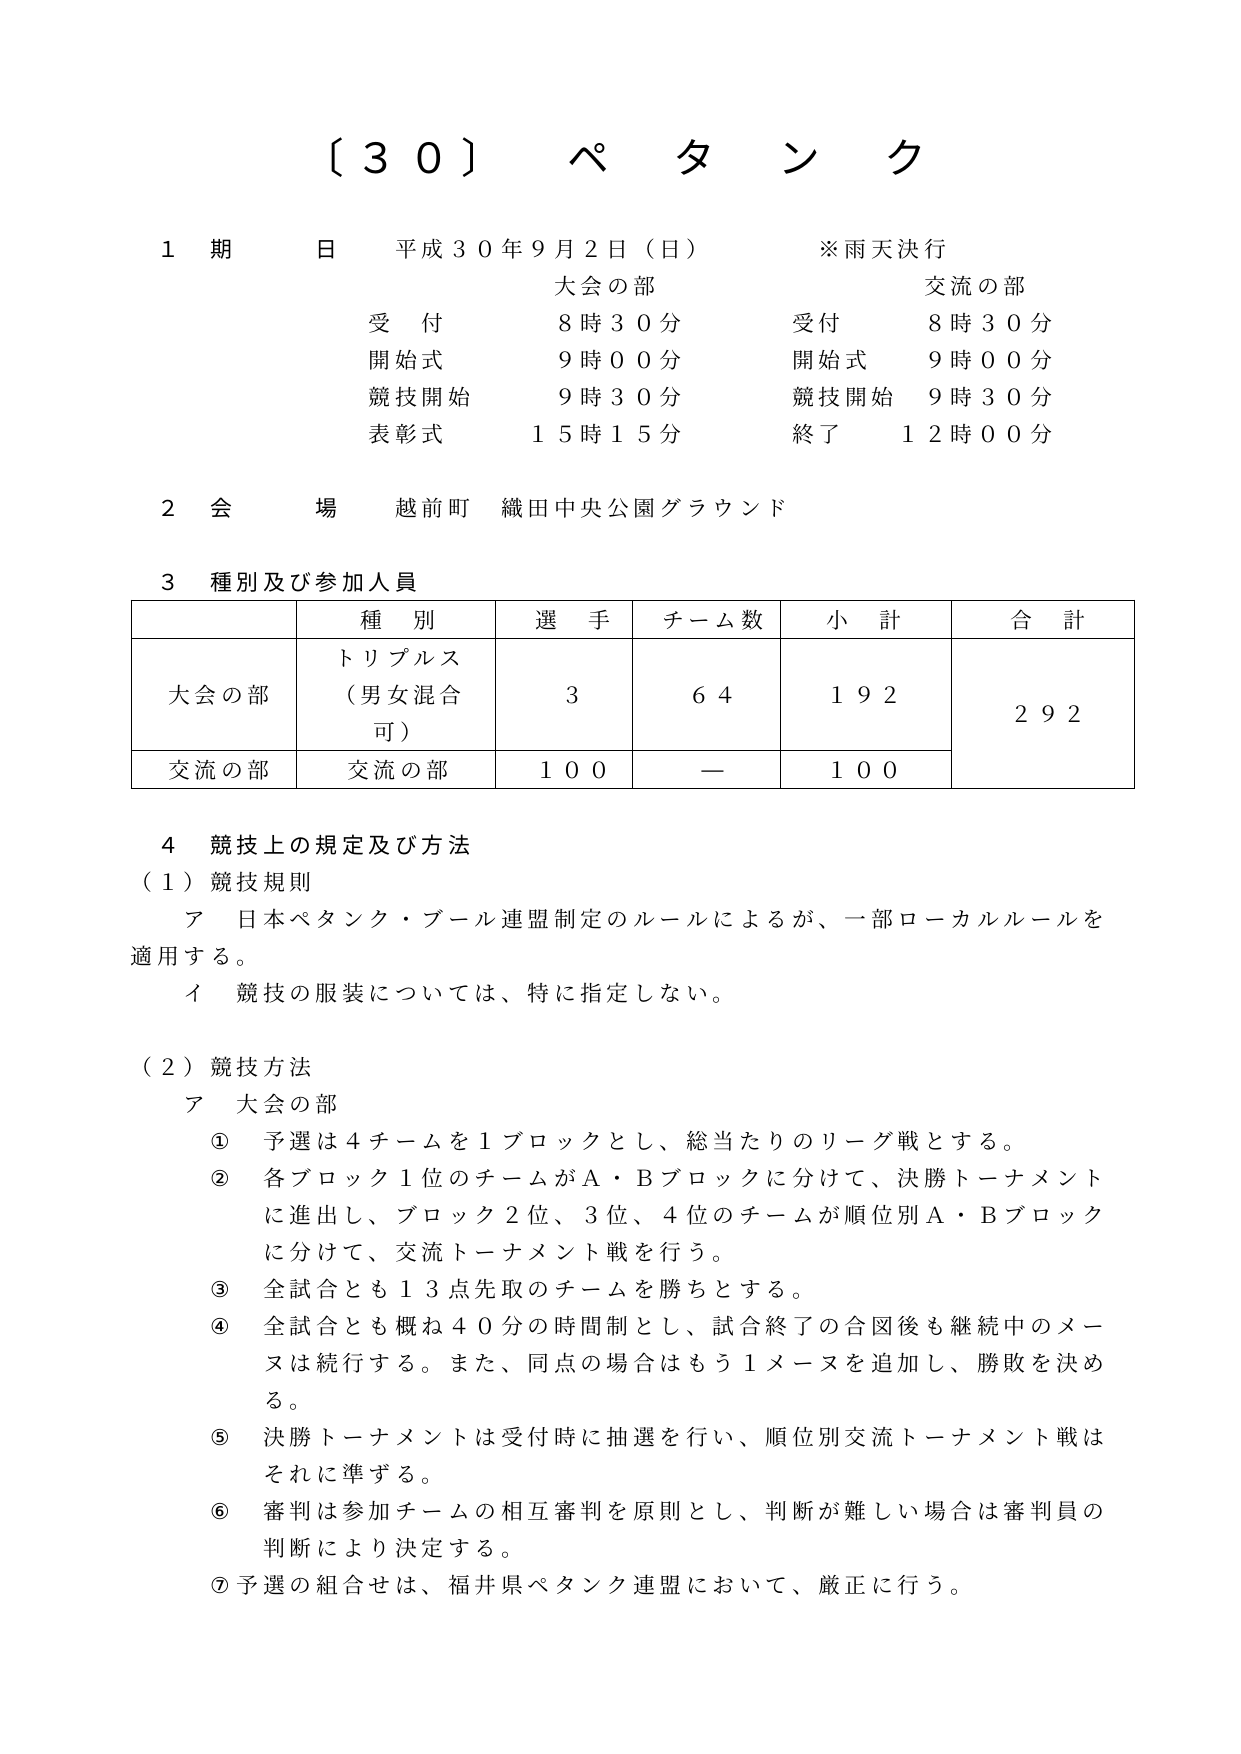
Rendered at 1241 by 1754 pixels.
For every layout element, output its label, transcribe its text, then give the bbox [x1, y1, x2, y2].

table_cell ６４ [633, 639, 780, 749]
text （２）競技方法 [131, 1047, 1109, 1084]
list ② 各ブロック１位のチームがＡ・Ｂブロックに分けて、決勝トーナメントに進出し、ブロック２位、３位、４位のチームが順位別Ａ・Ｂブロックに分けて、交流トーナメント戦を行う。 [206, 1158, 1109, 1269]
text ４ 競技上の規定及び方法 [131, 826, 1109, 863]
table_cell 交流の部 [132, 751, 296, 788]
text 競技開始 ９時３０分 競技開始 ９時３０分 [131, 378, 1109, 415]
text ア 日本ペタンク・ブール連盟制定のルールによるが、一部ローカルルールを適用する。 [131, 899, 1109, 973]
table_cell １００ [781, 751, 951, 788]
table_cell 大会の部 [132, 639, 296, 749]
table_cell 交流の部 [297, 751, 495, 788]
table_cell ２９２ [952, 639, 1134, 788]
table_header 合 計 [952, 601, 1134, 638]
text ２ 会 場 越前町 織田中央公園グラウンド [131, 489, 1109, 526]
table_header 小 計 [781, 601, 951, 638]
table_cell １００ [496, 751, 632, 788]
table_header 選 手 [496, 601, 632, 638]
text イ 競技の服装については、特に指定しない。 [131, 973, 1109, 1011]
text ⑦ 予選の組合せは、福井県ペタンク連盟において、厳正に行う。 [131, 1565, 1109, 1602]
text 表彰式 １５時１５分 終了 １２時００分 [131, 415, 1109, 452]
text 受 付 ８時３０分 受付 ８時３０分 [131, 304, 1109, 341]
text ⑤ 決勝トーナメントは受付時に抽選を行い、順位別交流トーナメント戦はそれに準ずる。 [201, 1417, 1109, 1491]
table_cell ３ [496, 639, 632, 749]
text 大会の部 交流の部 [131, 267, 1109, 304]
text ３ 種別及び参加人員 [131, 563, 1109, 599]
text 開始式 ９時００分 開始式 ９時００分 [131, 341, 1109, 378]
list 予選は４チームを１ブロックとし、総当たりのリーグ戦とする。 [206, 1121, 1109, 1158]
text ア 大会の部 [131, 1084, 1109, 1121]
table_header 種 別 [297, 601, 495, 638]
text ⑥ 審判は参加チームの相互審判を原則とし、判断が難しい場合は審判員の判断により決定する。 [201, 1491, 1109, 1565]
text ④ 全試合とも概ね４０分の時間制とし、試合終了の合図後も継続中のメーヌは続行する。また、同点の場合はもう１メーヌを追加し、勝敗を決める。 [201, 1306, 1109, 1417]
text （１）競技規則 [131, 863, 1109, 899]
table_header [132, 601, 296, 638]
text 〔３０〕 ペ タ ン ク [131, 119, 1109, 193]
table_cell １９２ [781, 639, 951, 749]
table_cell トリプルス （男女混合可） [297, 639, 495, 749]
table_cell ― [633, 751, 780, 788]
text １ 期 日 平成３０年９月２日（日） ※雨天決行 [131, 230, 1109, 267]
text ③ 全試合とも１３点先取のチームを勝ちとする。 [131, 1269, 1109, 1306]
table_header チーム数 [633, 601, 780, 638]
